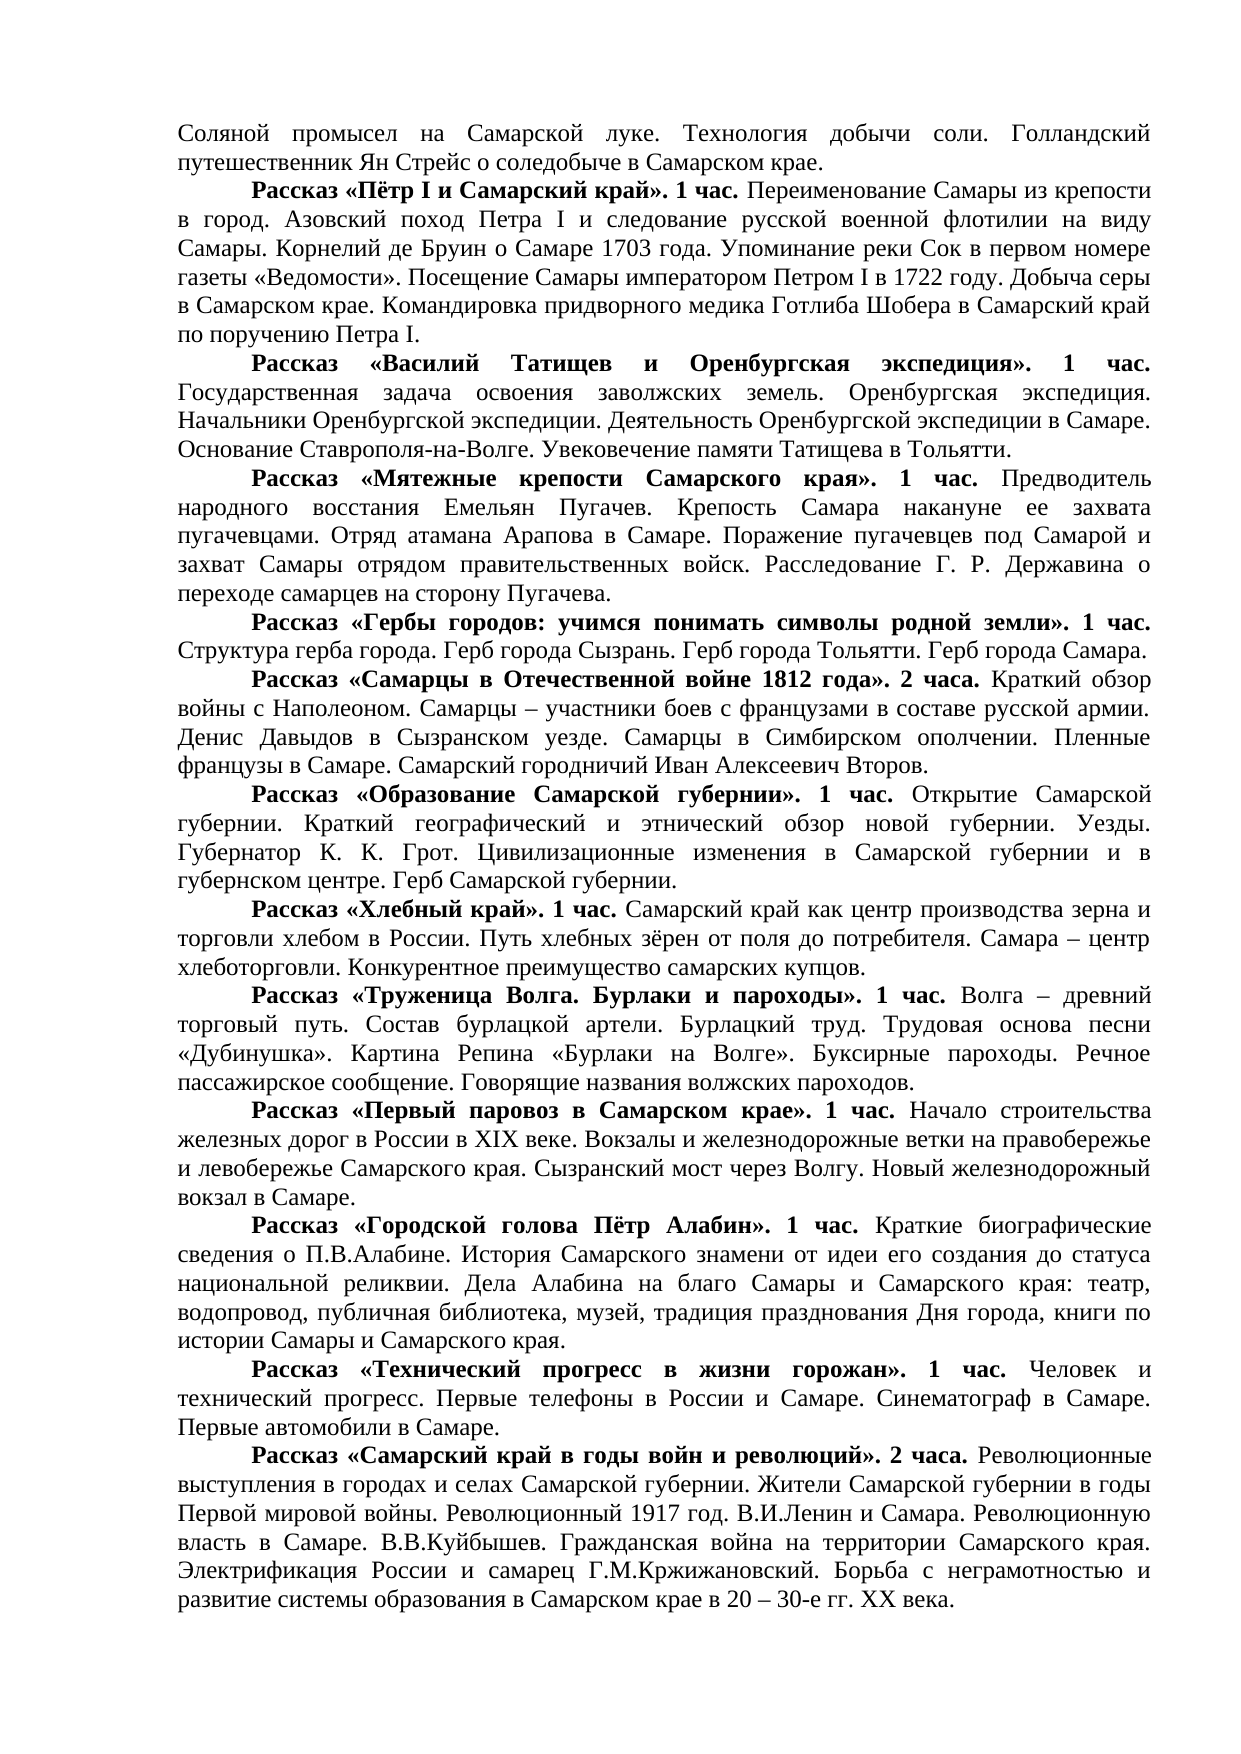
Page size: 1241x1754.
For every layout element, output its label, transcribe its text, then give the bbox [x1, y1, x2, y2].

text Рассказ «Первый паровоз в Самарском крае». 1 час. Начало строительства железных дорог в России в XIX веке. Вокзалы и железнодорожные ветки на правобережье и левобережье Самарского края. Сызранский мост через Волгу. Новый железнодорожный вокзал в Самаре. [177, 1096, 1152, 1211]
text Рассказ «Гербы городов: учимся понимать символы родной земли». 1 час. Структура герба города. Герб города Сызрань. Герб города Тольятти. Герб города Самара. [177, 607, 1152, 664]
text Рассказ «Технический прогресс в жизни горожан». 1 час. Человек и технический прогресс. Первые телефоны в России и Самаре. Синематограф в Самаре. Первые автомобили в Самаре. [177, 1354, 1152, 1441]
text Рассказ «Самарский край в годы войн и революций». 2 часа. Революционные выступления в городах и селах Самарской губернии. Жители Самарской губернии в годы Первой мировой войны. Революционный 1917 год. В.И.Ленин и Самара. Революционную власть в Самаре. В.В.Куйбышев. Гражданская война на территории Самарского края. Электрификация России и самарец Г.М.Кржижановский. Борьба с неграмотностью и развитие системы образования в Самарском крае в 20 – 30-е гг. XX века. [177, 1441, 1152, 1613]
text Рассказ «Труженица Волга. Бурлаки и пароходы». 1 час. Волга – древний торговый путь. Состав бурлацкой артели. Бурлацкий труд. Трудовая основа песни «Дубинушка». Картина Репина «Бурлаки на Волге». Буксирные пароходы. Речное пассажирское сообщение. Говорящие названия волжских пароходов. [177, 981, 1152, 1096]
text Рассказ «Хлебный край». 1 час. Самарский край как центр производства зерна и торговли хлебом в России. Путь хлебных зёрен от поля до потребителя. Самара – центр хлеботорговли. Конкурентное преимущество самарских купцов. [177, 894, 1152, 981]
text Рассказ «Образование Самарской губернии». 1 час. Открытие Самарской губернии. Краткий географический и этнический обзор новой губернии. Уезды. Губернатор К. К. Грот. Цивилизационные изменения в Самарской губернии и в губернском центре. Герб Самарской губернии. [177, 779, 1152, 894]
text Рассказ «Пётр I и Самарский край». 1 час. Переименование Самары из крепости в город. Азовский поход Петра I и следование русской военной флотилии на виду Самары. Корнелий де Бруин о Самаре 1703 года. Упоминание реки Сок в первом номере газеты «Ведомости». Посещение Самары императором Петром I в 1722 году. Добыча серы в Самарском крае. Командировка придворного медика Готлиба Шобера в Самарский край по поручению Петра I. [177, 176, 1152, 348]
text Рассказ «Мятежные крепости Самарского края». 1 час. Предводитель народного восстания Емельян Пугачев. Крепость Самара накануне ее захвата пугачевцами. Отряд атамана Арапова в Самаре. Поражение пугачевцев под Самарой и захват Самары отрядом правительственных войск. Расследование Г. Р. Державина о переходе самарцев на сторону Пугачева. [177, 463, 1152, 607]
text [177, 118, 1152, 176]
text Рассказ «Городской голова Пётр Алабин». 1 час. Краткие биографические сведения о П.В.Алабине. История Самарского знамени от идеи его создания до статуса национальной реликвии. Дела Алабина на благо Самары и Самарского края: театр, водопровод, публичная библиотека, музей, традиция празднования Дня города, книги по истории Самары и Самарского края. [177, 1211, 1152, 1354]
text Рассказ «Самарцы в Отечественной войне 1812 года». 2 часа. Краткий обзор войны с Наполеоном. Самарцы – участники боев с французами в составе русской армии. Денис Давыдов в Сызранском уезде. Самарцы в Симбирском ополчении. Пленные французы в Самаре. Самарский городничий Иван Алексеевич Второв. [177, 664, 1152, 779]
text Рассказ «Василий Татищев и Оренбургская экспедиция». 1 час. Государственная задача освоения заволжских земель. Оренбургская экспедиция. Начальники Оренбургской экспедиции. Деятельность Оренбургской экспедиции в Самаре. Основание Ставрополя-на-Волге. Увековечение памяти Татищева в Тольятти. [177, 348, 1152, 463]
